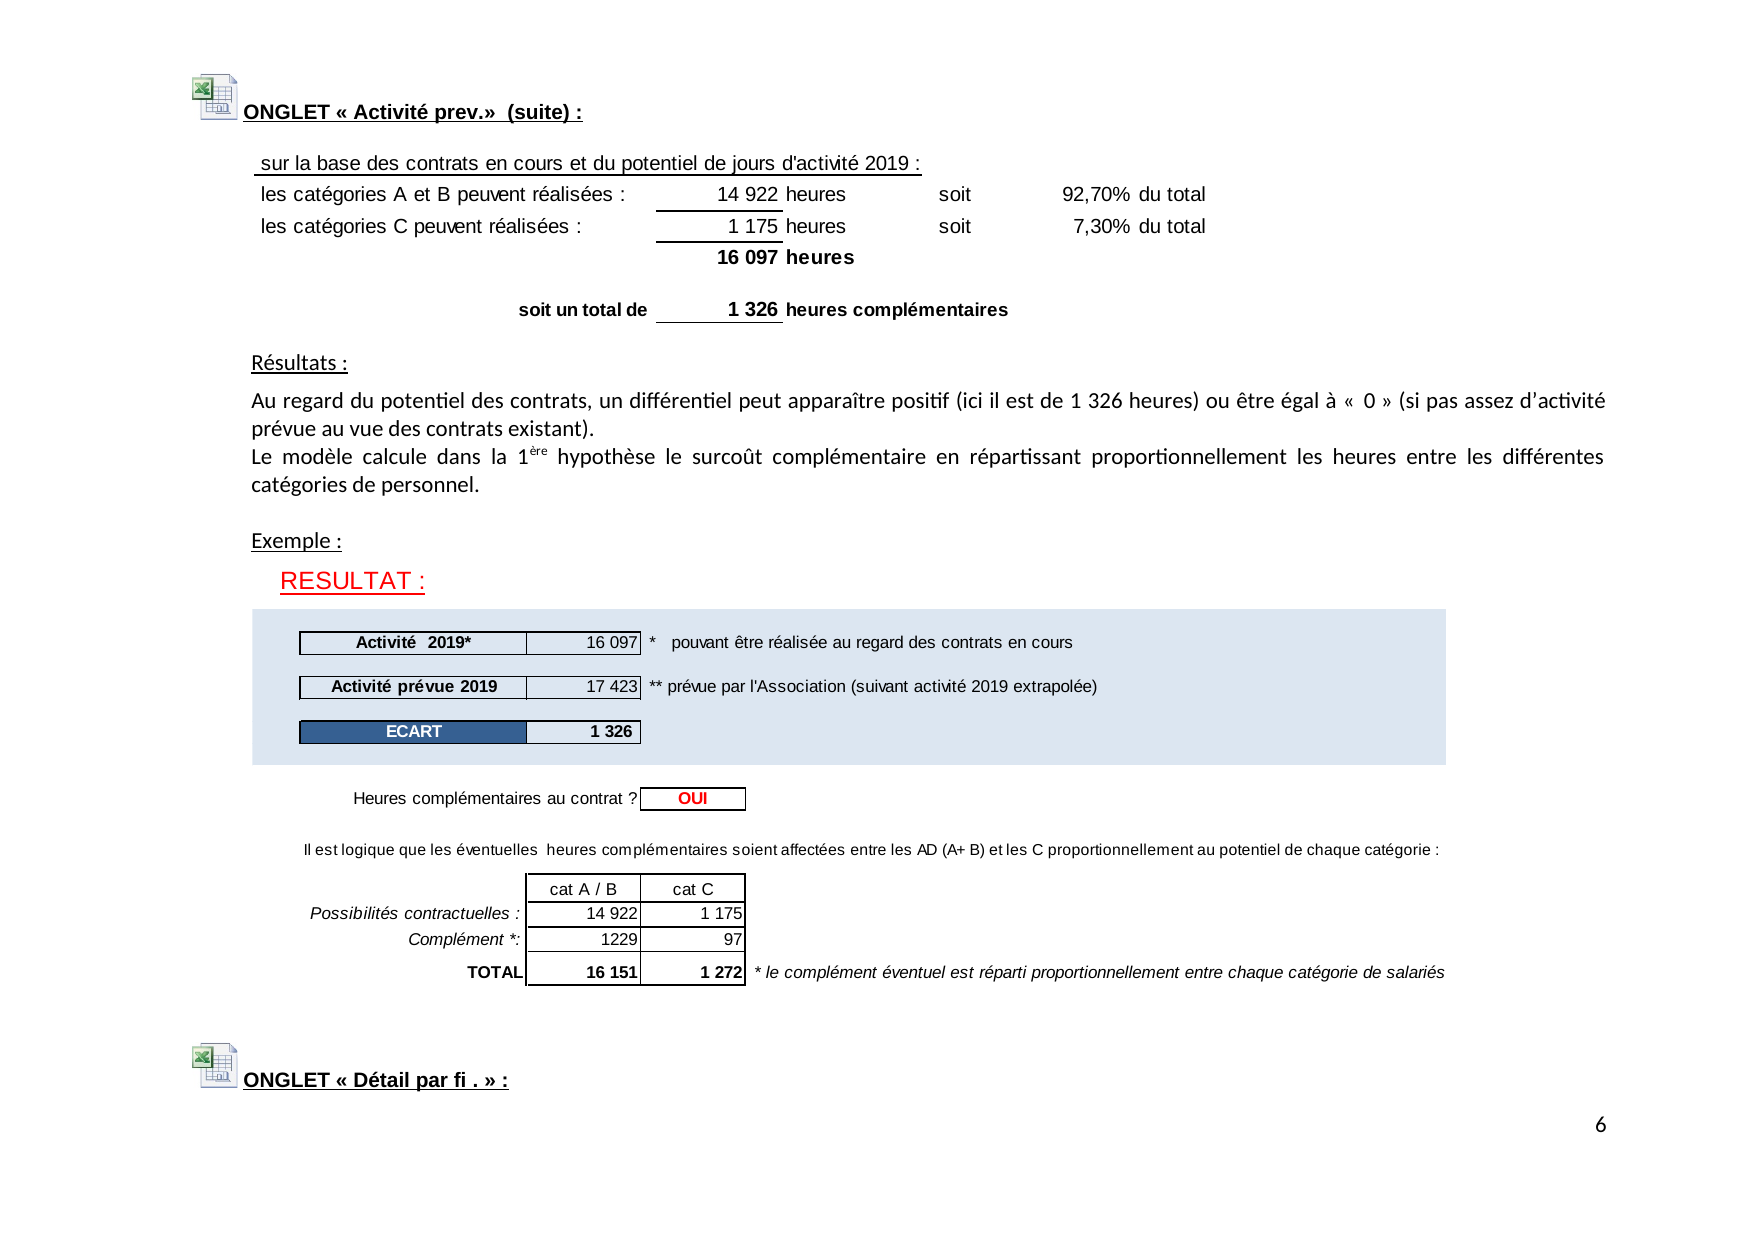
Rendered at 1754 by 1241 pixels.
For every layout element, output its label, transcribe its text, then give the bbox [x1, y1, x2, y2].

text Exemple : [155, 526, 1606, 554]
text ONGLET « Détail par fi . » : [192, 1042, 1606, 1092]
text Au regard du potentiel des contrats, un différentiel peut apparaître positif (ici il est de 1 326 heures) ou être égal à « 0 » (si pas assez d’activité prévue au vue des contrats existant). [251, 386, 1606, 442]
text ONGLET « Activité prev.» (suite) : [192, 74, 1606, 123]
text Résultats : [251, 348, 1606, 376]
picture [192, 1042, 238, 1088]
text Le modèle calcule dans la 1ère hypothèse le surcoût complémentaire en répartissant proportionnellement les heures entre les différentes catégories de personnel. [251, 442, 1606, 498]
picture [192, 73, 238, 120]
